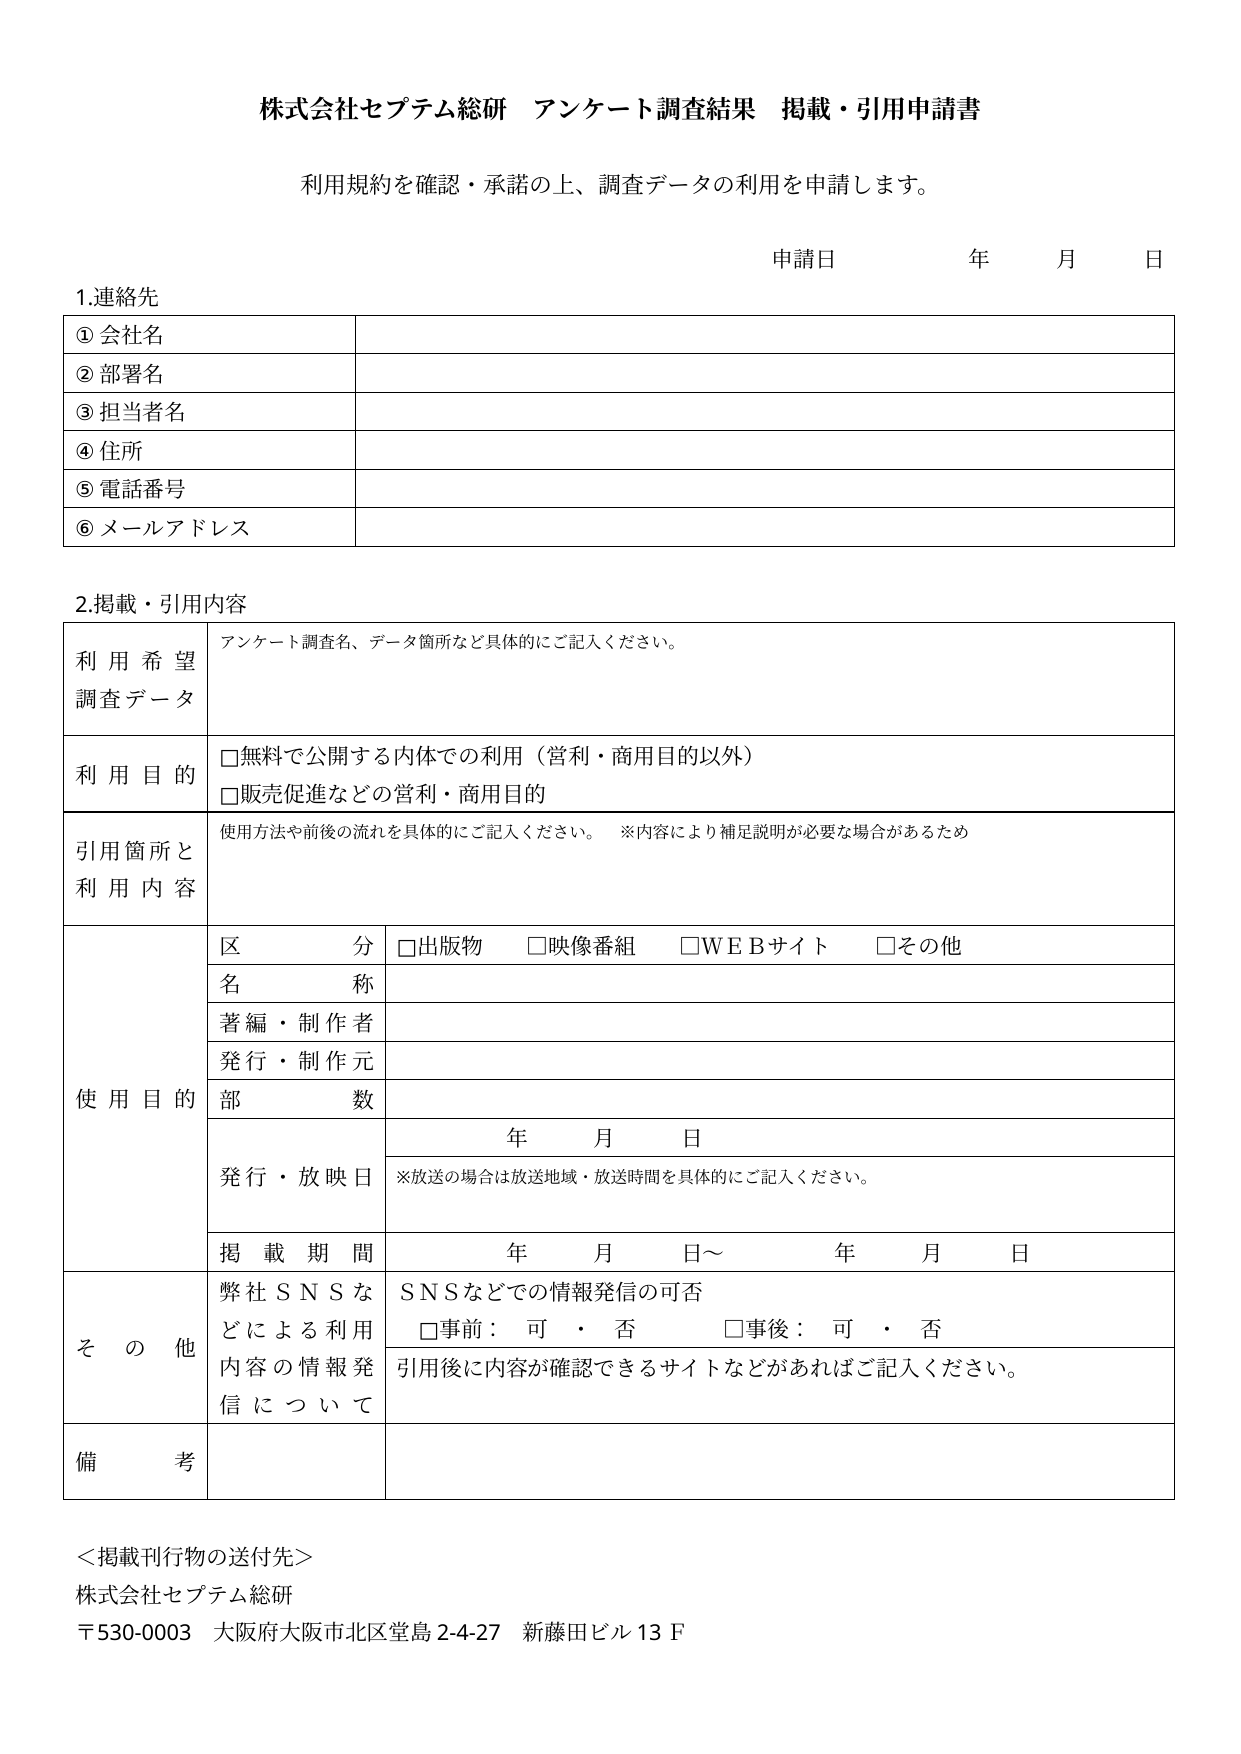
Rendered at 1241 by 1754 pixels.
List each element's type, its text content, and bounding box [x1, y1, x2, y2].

table_cell 年 月 日 [386, 1119, 1174, 1156]
table_cell [386, 1080, 1174, 1118]
table_cell その他 [64, 1272, 207, 1423]
table_header アンケート調査名、データ箇所など具体的にご記入ください。 [208, 623, 1174, 735]
table_cell 名称 [208, 965, 385, 1002]
table_cell [356, 508, 1174, 546]
table_cell ＳＮＳなどでの情報発信の可否 □事前： 可 ・ 否 □事後： 可 ・ 否 [386, 1272, 1174, 1347]
text 1.連絡先 [75, 277, 1165, 314]
table_cell [208, 1424, 385, 1499]
table_cell 掲載期間 [208, 1233, 385, 1271]
text 2.掲載・引用内容 [75, 584, 1165, 622]
table_cell 部数 [208, 1080, 385, 1118]
table_cell 備考 [64, 1424, 207, 1499]
table_cell 利用目的 [64, 736, 207, 811]
table_cell 引用後に内容が確認できるサイトなどがあればご記入ください。 [386, 1348, 1174, 1423]
table_cell 区分 [208, 926, 385, 963]
table_cell [356, 431, 1174, 469]
table_cell ※放送の場合は放送地域・放送時間を具体的にご記入ください。 [386, 1157, 1174, 1232]
table_cell □出版物 □映像番組 □ＷＥＢサイト □その他 [386, 926, 1174, 963]
table_cell [386, 965, 1174, 1002]
table_cell □無料で公開する内体での利用（営利・商用目的以外） □販売促進などの営利・商用目的 [208, 736, 1174, 811]
text 利用規約を確認・承諾の上、調査データの利用を申請します。 [75, 164, 1165, 202]
table_cell 引用箇所と 利用内容 [64, 813, 207, 925]
text 株式会社セプテム総研 [75, 1575, 1165, 1612]
table_cell 発行・制作元 [208, 1042, 385, 1079]
table_cell 使用方法や前後の流れを具体的にご記入ください。 ※内容により補足説明が必要な場合があるため [208, 813, 1174, 925]
table_cell ③担当者名 [64, 393, 355, 430]
table_cell 著編・制作者 [208, 1003, 385, 1041]
text ＜掲載刊行物の送付先＞ [75, 1537, 1165, 1575]
table_cell [356, 470, 1174, 507]
table_cell 発行・放映日 [208, 1119, 385, 1232]
table_cell ④住所 [64, 431, 355, 469]
text 株式会社セプテム総研 アンケート調査結果 掲載・引用申請書 [75, 89, 1165, 127]
table_cell [386, 1003, 1174, 1041]
table_cell 弊社ＳＮＳな どによる利用 内容の情報発 信について [208, 1272, 385, 1423]
text 〒530-0003 大阪府大阪市北区堂島2-4-27 新藤田ビル13Ｆ [75, 1612, 1165, 1650]
table_cell [386, 1424, 1174, 1499]
text 申請日 年 月 日 [75, 239, 1165, 277]
table_header ①会社名 [64, 316, 355, 353]
table_cell ⑥メールアドレス [64, 508, 355, 546]
table_cell [356, 354, 1174, 392]
table_header 利用希望 調査データ [64, 623, 207, 735]
table_cell [386, 1042, 1174, 1079]
table_cell ②部署名 [64, 354, 355, 392]
table_cell [356, 393, 1174, 430]
table_cell ⑤電話番号 [64, 470, 355, 507]
table_cell 年 月 日～ 年 月 日 [386, 1233, 1174, 1271]
table_cell 使用目的 [64, 926, 207, 1271]
table_header [356, 316, 1174, 353]
